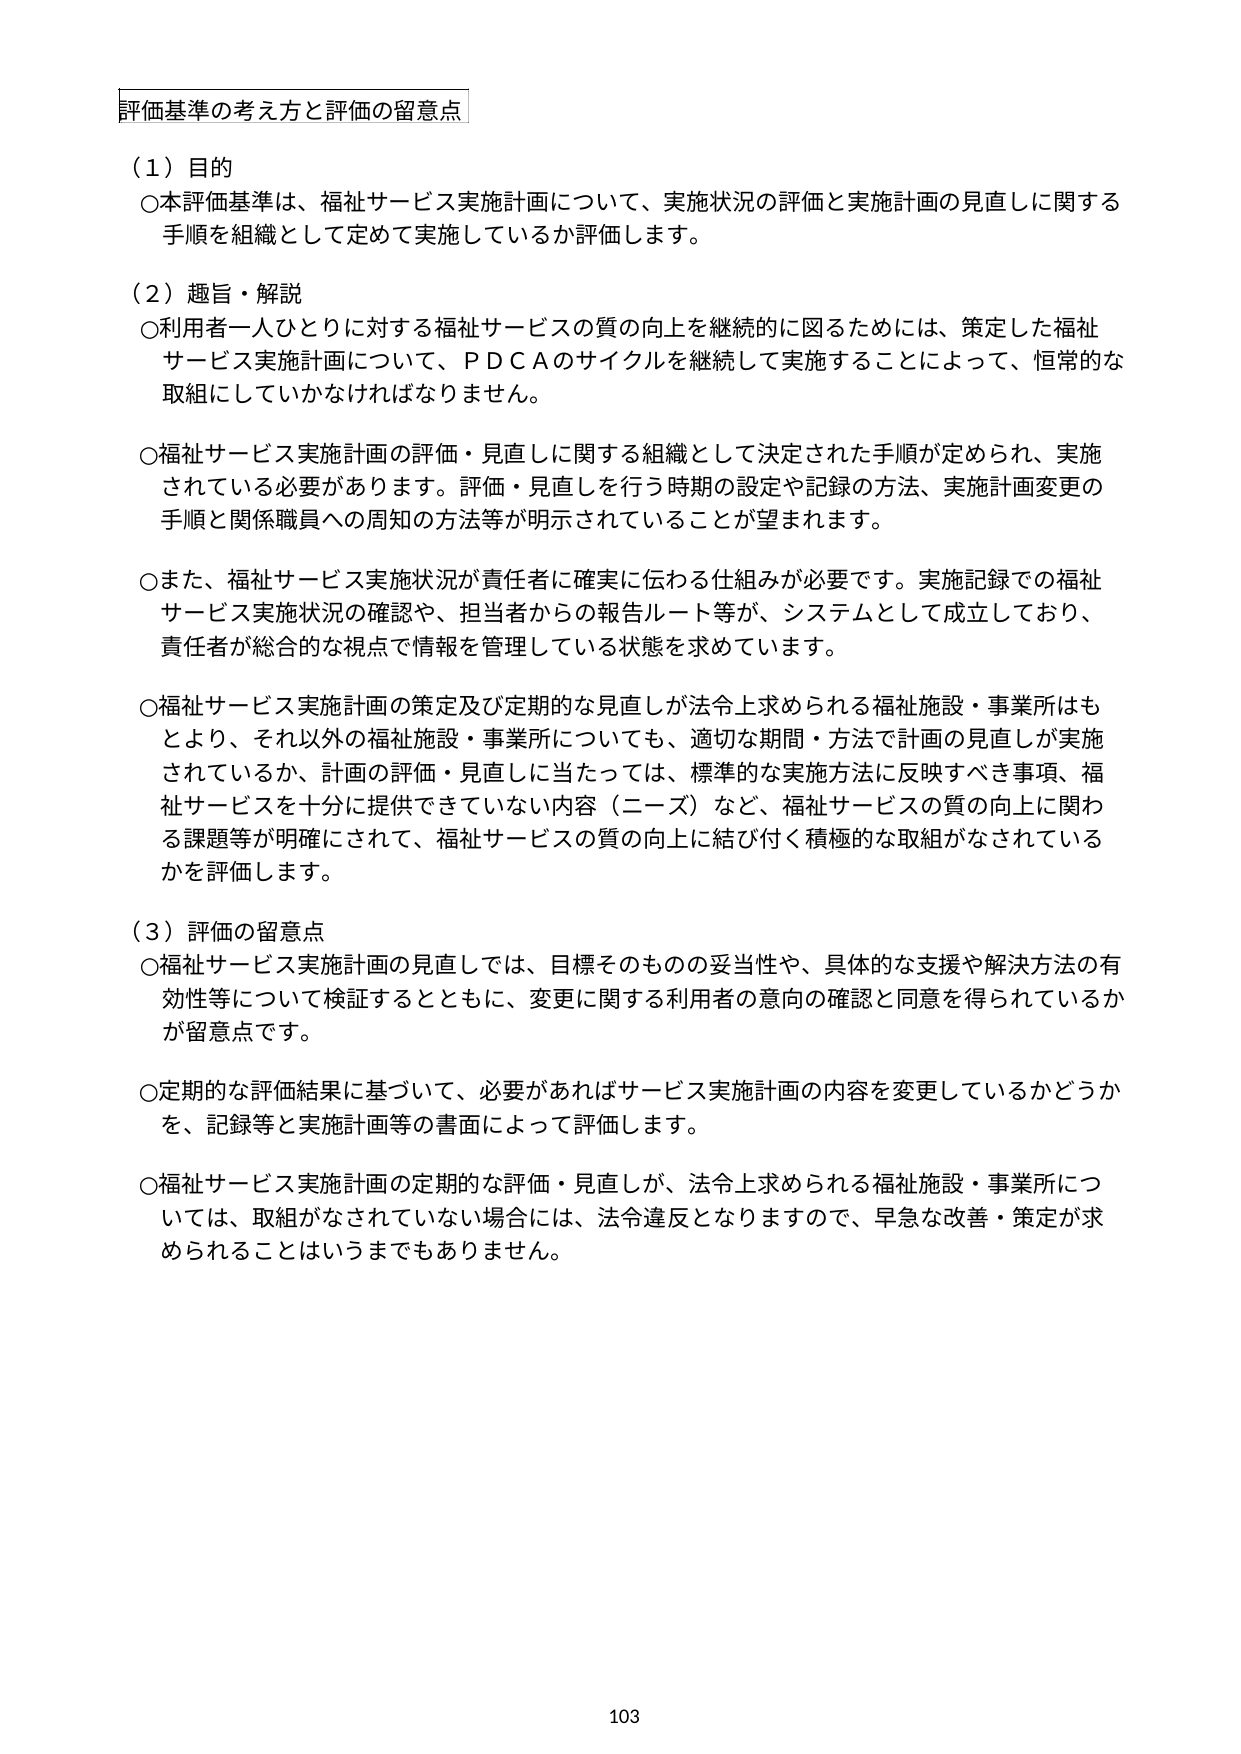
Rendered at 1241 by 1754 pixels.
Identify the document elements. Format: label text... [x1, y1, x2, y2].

text （３）評価の留意点 [119, 914, 1129, 947]
text （１）目的 [119, 150, 1129, 183]
text ○定期的な評価結果に基づいて、必要があればサービス実施計画の内容を変更しているかどうかを、記録等と実施計画等の書面によって評価します。 [138, 1073, 1129, 1140]
text ○福祉サービス実施計画の見直しでは、目標そのものの妥当性や、具体的な支援や解決方法の有 [139, 947, 1129, 980]
text ○福祉サービス実施計画の定期的な評価・見直しが、法令上求められる福祉施設・事業所については、取組がなされていない場合には、法令違反となりますので、早急な改善・策定が求められることはいうまでもありません。 [138, 1166, 1106, 1266]
text ○また、福祉サービス実施状況が責任者に確実に伝わる仕組みが必要です。実施記録での福祉サービス実施状況の確認や、担当者からの報告ルート等が、システムとして成立しており、責任者が総合的な視点で情報を管理している状態を求めています。 [138, 562, 1106, 662]
text ○本評価基準は、福祉サービス実施計画について、実施状況の評価と実施計画の見直しに関する手順を組織として定めて実施しているか評価します。 [139, 183, 1129, 250]
text が留意点です。 [139, 1014, 1129, 1047]
text 効性等について検証するとともに、変更に関する利用者の意向の確認と同意を得られているか [139, 980, 1129, 1014]
text ○福祉サービス実施計画の策定及び定期的な見直しが法令上求められる福祉施設・事業所はもとより、それ以外の福祉施設・事業所についても、適切な期間・方法で計画の見直しが実施されているか、計画の評価・見直しに当たっては、標準的な実施方法に反映すべき事項、福祉サービスを十分に提供できていない内容（ニーズ）など、福祉サービスの質の向上に関わる課題等が明確にされて、福祉サービスの質の向上に結び付く積極的な取組がなされているかを評価します。 [138, 688, 1106, 887]
text ○利用者一人ひとりに対する福祉サービスの質の向上を継続的に図るためには、策定した福祉サービス実施計画について、ＰＤＣＡのサイクルを継続して実施することによって、恒常的な取組にしていかなければなりません。 [139, 309, 1129, 409]
text （２）趣旨・解説 [119, 276, 1129, 309]
text ○福祉サービス実施計画の評価・見直しに関する組織として決定された手順が定められ、実施されている必要があります。評価・見直しを行う時期の設定や記録の方法、実施計画変更の手順と関係職員への周知の方法等が明示されていることが望まれます。 [138, 436, 1106, 536]
picture [118, 88, 469, 123]
